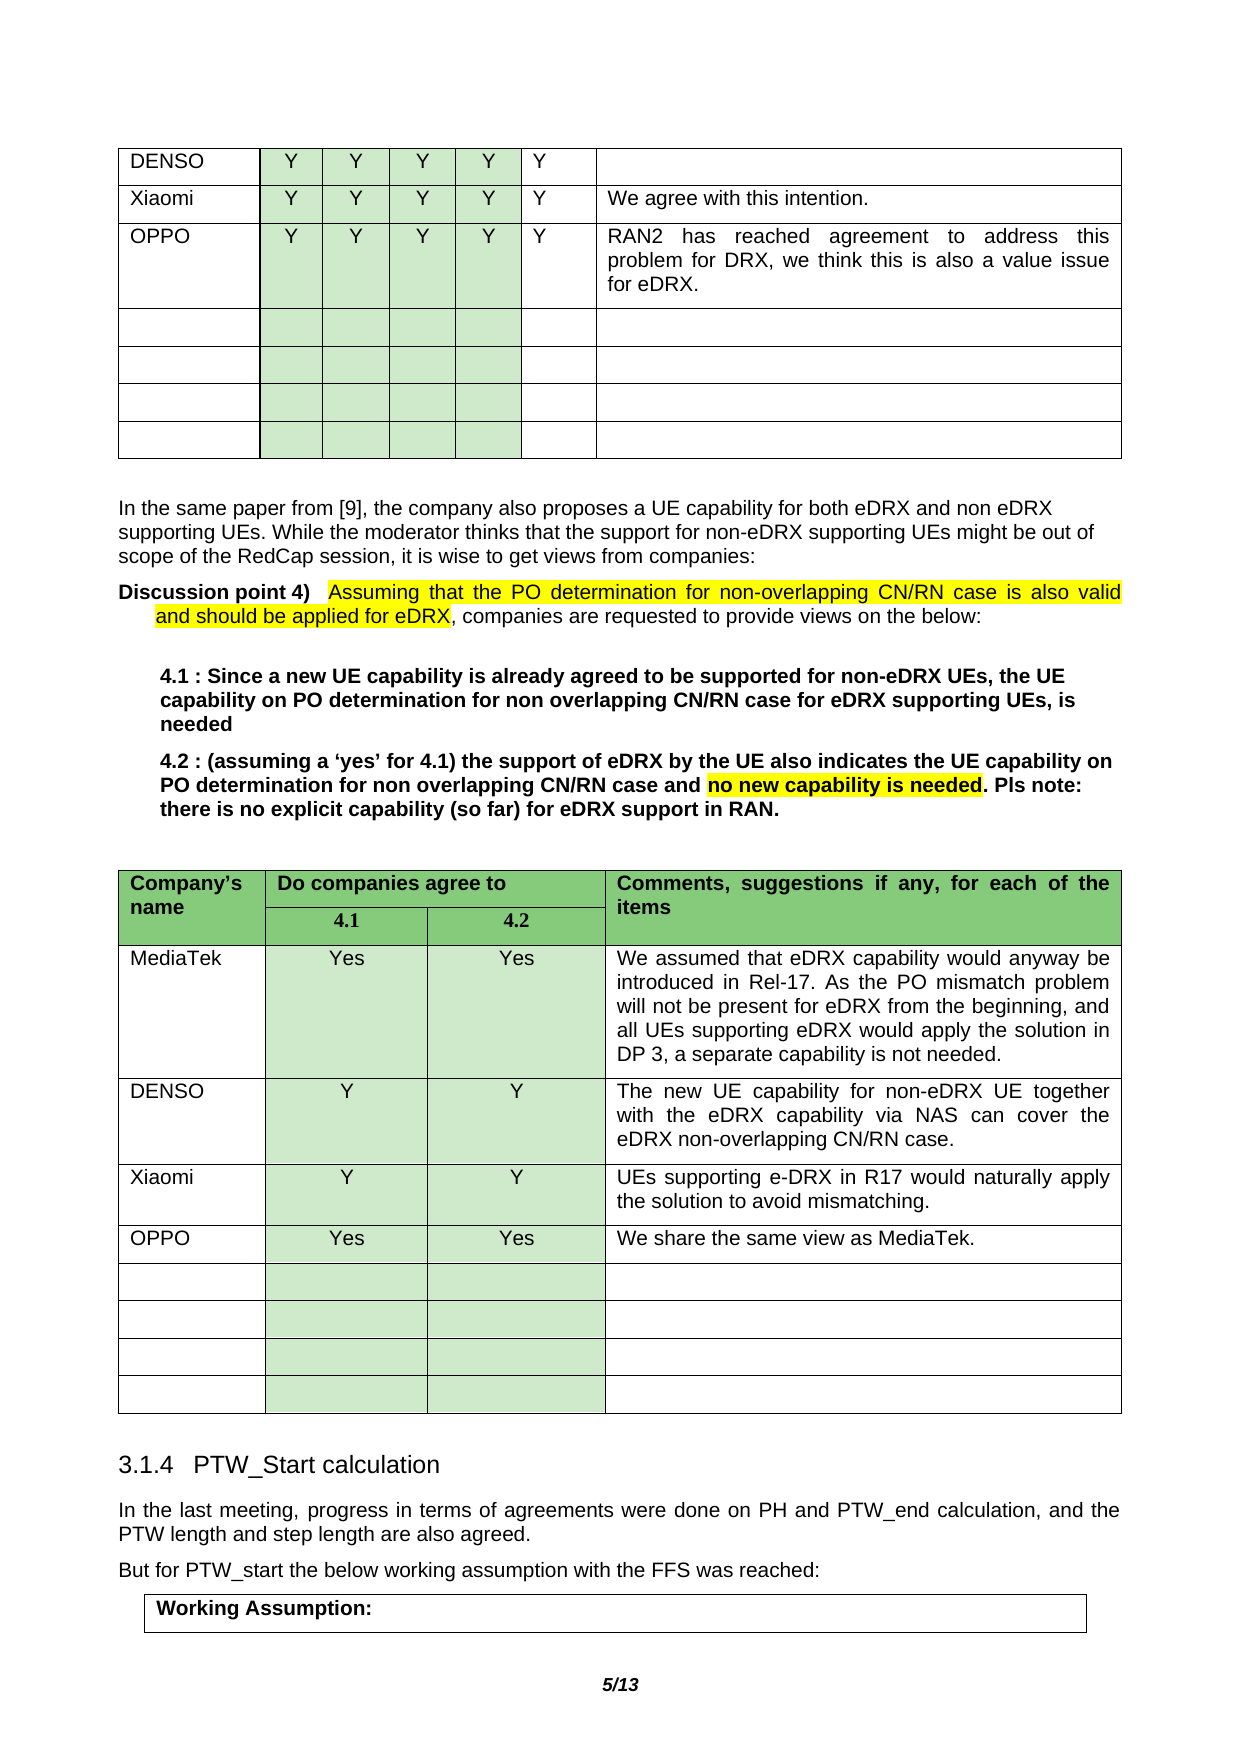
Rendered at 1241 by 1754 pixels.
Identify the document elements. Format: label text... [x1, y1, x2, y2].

table_cell DENSO [119, 149, 259, 185]
table_cell [390, 384, 455, 421]
table_cell [522, 309, 596, 346]
table_cell OPPO [119, 224, 259, 308]
table_cell [266, 1339, 427, 1375]
table_cell [428, 1339, 605, 1375]
table_cell [323, 384, 389, 421]
table_cell [456, 384, 521, 421]
table_cell [261, 309, 322, 346]
table_cell Y [266, 1165, 427, 1225]
table_cell Y [456, 224, 521, 308]
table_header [145, 1595, 1086, 1632]
table_cell [597, 347, 1121, 383]
list Assuming that the PO determination for non-overlapping CN/RN case is also valid and should be applied for eDRX, companies are requested to provide views on the below: [451, 604, 1122, 628]
table_cell UEs supporting e-DRX in R17 would naturally apply the solution to avoid mismatching. [606, 1165, 1121, 1225]
text 4.2 : (assuming a ‘yes’ for 4.1) the support of eDRX by the UE also indicates the UE capability on PO determination for non overlapping CN/RN case and no new capability is needed. Pls note: there is no explicit capability (so far) for eDRX support in RAN. [160, 749, 1132, 821]
table_cell [456, 309, 521, 346]
table_cell 4.1 [266, 908, 427, 945]
table_cell Y [266, 1079, 427, 1163]
table_cell [606, 1376, 1121, 1412]
table_cell RAN2 has reached agreement to address this problem for DRX, we think this is also a value issue for eDRX. [597, 224, 1121, 308]
table_cell [261, 384, 322, 421]
table_cell Y [323, 224, 389, 308]
table_cell [597, 384, 1121, 421]
table_cell Yes [266, 1226, 427, 1262]
table_cell [119, 309, 259, 346]
table_cell [390, 347, 455, 383]
table_cell [597, 309, 1121, 346]
table_cell [522, 422, 596, 458]
table_cell Y [428, 1079, 605, 1163]
table_cell 4.2 [428, 908, 605, 945]
text In the last meeting, progress in terms of agreements were done on PH and PTW_end calculation, and the PTW length and step length are also agreed. [118, 1497, 1122, 1545]
table_cell [606, 1301, 1121, 1337]
table_cell We agree with this intention. [597, 186, 1121, 223]
table_cell Xiaomi [119, 1165, 265, 1225]
table_cell [261, 347, 322, 383]
table_cell [119, 1301, 265, 1337]
table_cell [323, 309, 389, 346]
table_cell Yes [266, 946, 427, 1078]
table_cell [119, 1376, 265, 1412]
table_cell [323, 347, 389, 383]
table_cell Y [456, 149, 521, 185]
text But for PTW_start the below working assumption with the FFS was reached: [118, 1558, 1122, 1582]
table_cell The new UE capability for non-eDRX UE together with the eDRX capability via NAS can cover the eDRX non-overlapping CN/RN case. [606, 1079, 1121, 1163]
table_cell [266, 1301, 427, 1337]
table_cell Y [456, 186, 521, 223]
text In the same paper from [9], the company also proposes a UE capability for both eDRX and non eDRX supporting UEs. While the moderator thinks that the support for non-eDRX supporting UEs might be out of scope of the RedCap session, it is wise to get views from companies: [118, 496, 1132, 567]
table_cell [119, 347, 259, 383]
table_cell OPPO [119, 1226, 265, 1262]
subtitle PTW_Start calculation [118, 1450, 1122, 1479]
table_cell Y [261, 186, 322, 223]
table_cell Yes [428, 1226, 605, 1262]
table_header Comments, suggestions if any, for each of the items [606, 871, 1121, 945]
table_cell Y [428, 1165, 605, 1225]
table_cell Y [522, 224, 596, 308]
table_cell [119, 1339, 265, 1375]
table_cell [597, 149, 1121, 185]
table_cell Y [323, 149, 389, 185]
table_cell [390, 422, 455, 458]
table_cell We assumed that eDRX capability would anyway be introduced in Rel-17. As the PO mismatch problem will not be present for eDRX from the beginning, and all UEs supporting eDRX would apply the solution in DP 3, a separate capability is not needed. [606, 946, 1121, 1078]
table_cell We share the same view as MediaTek. [606, 1226, 1121, 1262]
table_cell [390, 309, 455, 346]
table_cell DENSO [119, 1079, 265, 1163]
table_cell MediaTek [119, 946, 265, 1078]
table_cell [266, 1264, 427, 1300]
list Assuming that the PO determination for non-overlapping CN/RN case is also valid and should be applied for eDRX, companies are requested to provide views on the below: [118, 580, 328, 628]
table_cell Y [390, 224, 455, 308]
table_cell [456, 347, 521, 383]
table_cell [522, 384, 596, 421]
table_cell [119, 422, 259, 458]
table_cell [428, 1376, 605, 1412]
table_header Company’s name [119, 871, 265, 945]
table_cell [119, 384, 259, 421]
table_cell [428, 1264, 605, 1300]
table_header Do companies agree to [266, 871, 605, 907]
table_cell [323, 422, 389, 458]
text 4.1 : Since a new UE capability is already agreed to be supported for non-eDRX UEs, the UE capability on PO determination for non overlapping CN/RN case for eDRX supporting UEs, is needed [160, 664, 1132, 736]
table_cell [606, 1264, 1121, 1300]
table_cell [266, 1376, 427, 1412]
table_cell Y [390, 186, 455, 223]
table_cell Xiaomi [119, 186, 259, 223]
table_cell [606, 1339, 1121, 1375]
table_cell Y [261, 149, 322, 185]
table_cell [428, 1301, 605, 1337]
table_cell Y [390, 149, 455, 185]
table_cell [119, 1264, 265, 1300]
table_cell Y [522, 186, 596, 223]
table_cell [597, 422, 1121, 458]
table_cell [261, 422, 322, 458]
table_cell Y [323, 186, 389, 223]
table_cell Y [261, 224, 322, 308]
table_cell [456, 422, 521, 458]
table_cell [522, 347, 596, 383]
table_cell Y [522, 149, 596, 185]
table_cell Yes [428, 946, 605, 1078]
